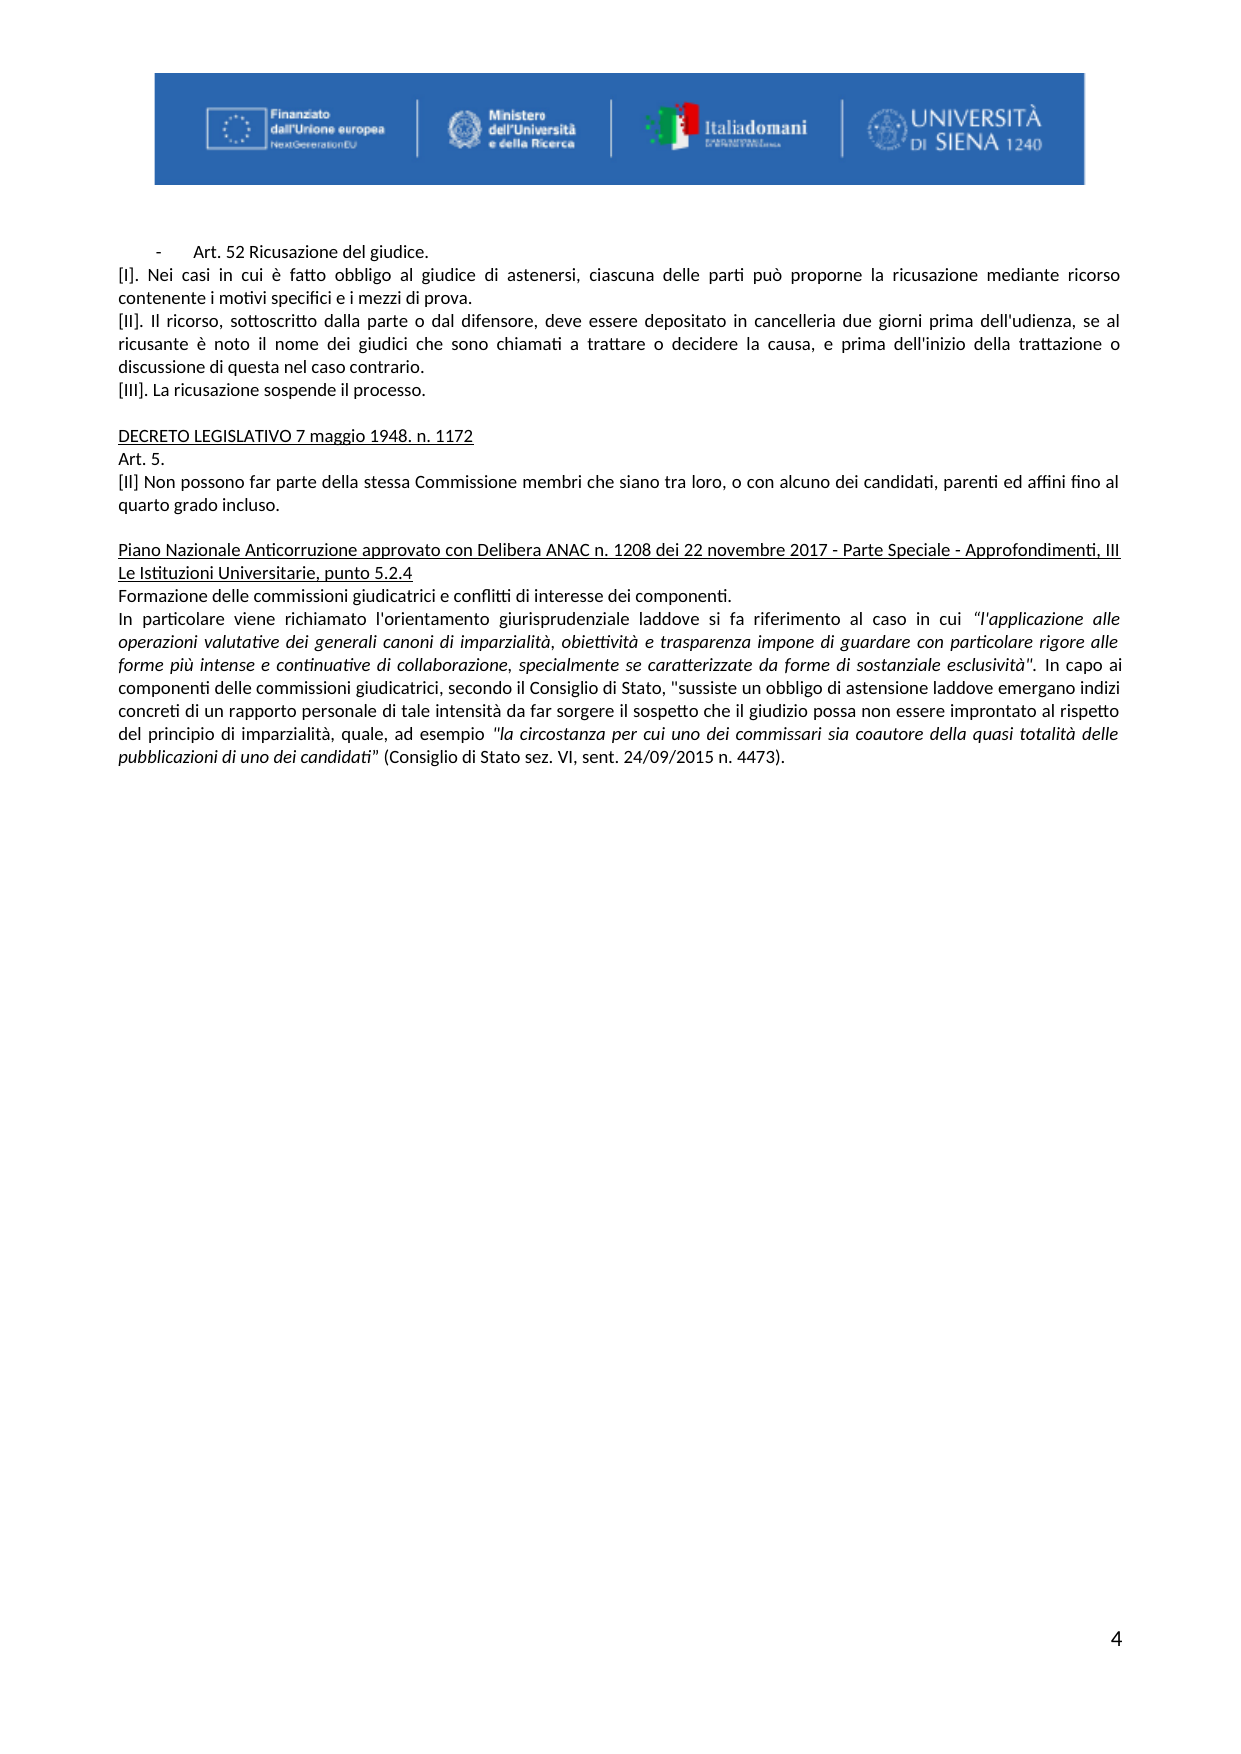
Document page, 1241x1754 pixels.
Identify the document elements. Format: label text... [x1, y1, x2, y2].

text DECRETO LEGISLATIVO 7 maggio 1948. n. 1172 [118, 424, 1122, 447]
text Art. 5. [118, 447, 1122, 470]
text [II]. Il ricorso, sottoscritto dalla parte o dal difensore, deve essere depositato in cancelleria due giorni prima dell'udienza, se al ricusante è noto il nome dei giudici che sono chiamati a trattare o decidere la causa, e prima dell'inizio della trattazione o discussione di questa nel caso contrario. [118, 309, 1122, 378]
text [III]. La ricusazione sospende il processo. [118, 378, 1122, 401]
picture [154, 73, 1086, 185]
list Art. 52 Ricusazione del giudice. [156, 241, 1122, 264]
text [Il] Non possono far parte della stessa Commissione membri che siano tra loro, o con alcuno dei candidati, parenti ed affini fino al quarto grado incluso. [118, 470, 1122, 516]
text Formazione delle commissioni giudicatrici e conflitti di interesse dei componenti. [118, 584, 1122, 607]
text In particolare viene richiamato l'orientamento giurisprudenziale laddove si fa riferimento al caso in cui “l'applicazione alle operazioni valutative dei generali canoni di imparzialità, obiettività e trasparenza impone di guardare con particolare rigore alle forme più intense e continuative di collaborazione, specialmente se caratterizzate da forme di sostanziale esclusività". In capo ai componenti delle commissioni giudicatrici, secondo il Consiglio di Stato, "sussiste un obbligo di astensione laddove emergano indizi concreti di un rapporto personale di tale intensità da far sorgere il sospetto che il giudizio possa non essere improntato al rispetto del principio di imparzialità, quale, ad esempio "la circostanza per cui uno dei commissari sia coautore della quasi totalità delle pubblicazioni di uno dei candidati” (Consiglio di Stato sez. VI, sent. 24/09/2015 n. 4473). [118, 607, 1122, 768]
text [I]. Nei casi in cui è fatto obbligo al giudice di astenersi, ciascuna delle parti può proporne la ricusazione mediante ricorso contenente i motivi specifici e i mezzi di prova. [118, 264, 1122, 309]
text Piano Nazionale Anticorruzione approvato con Delibera ANAC n. 1208 dei 22 novembre 2017 - Parte Speciale - Approfondimenti, III Le Istituzioni Universitarie, punto 5.2.4 [118, 539, 1122, 584]
